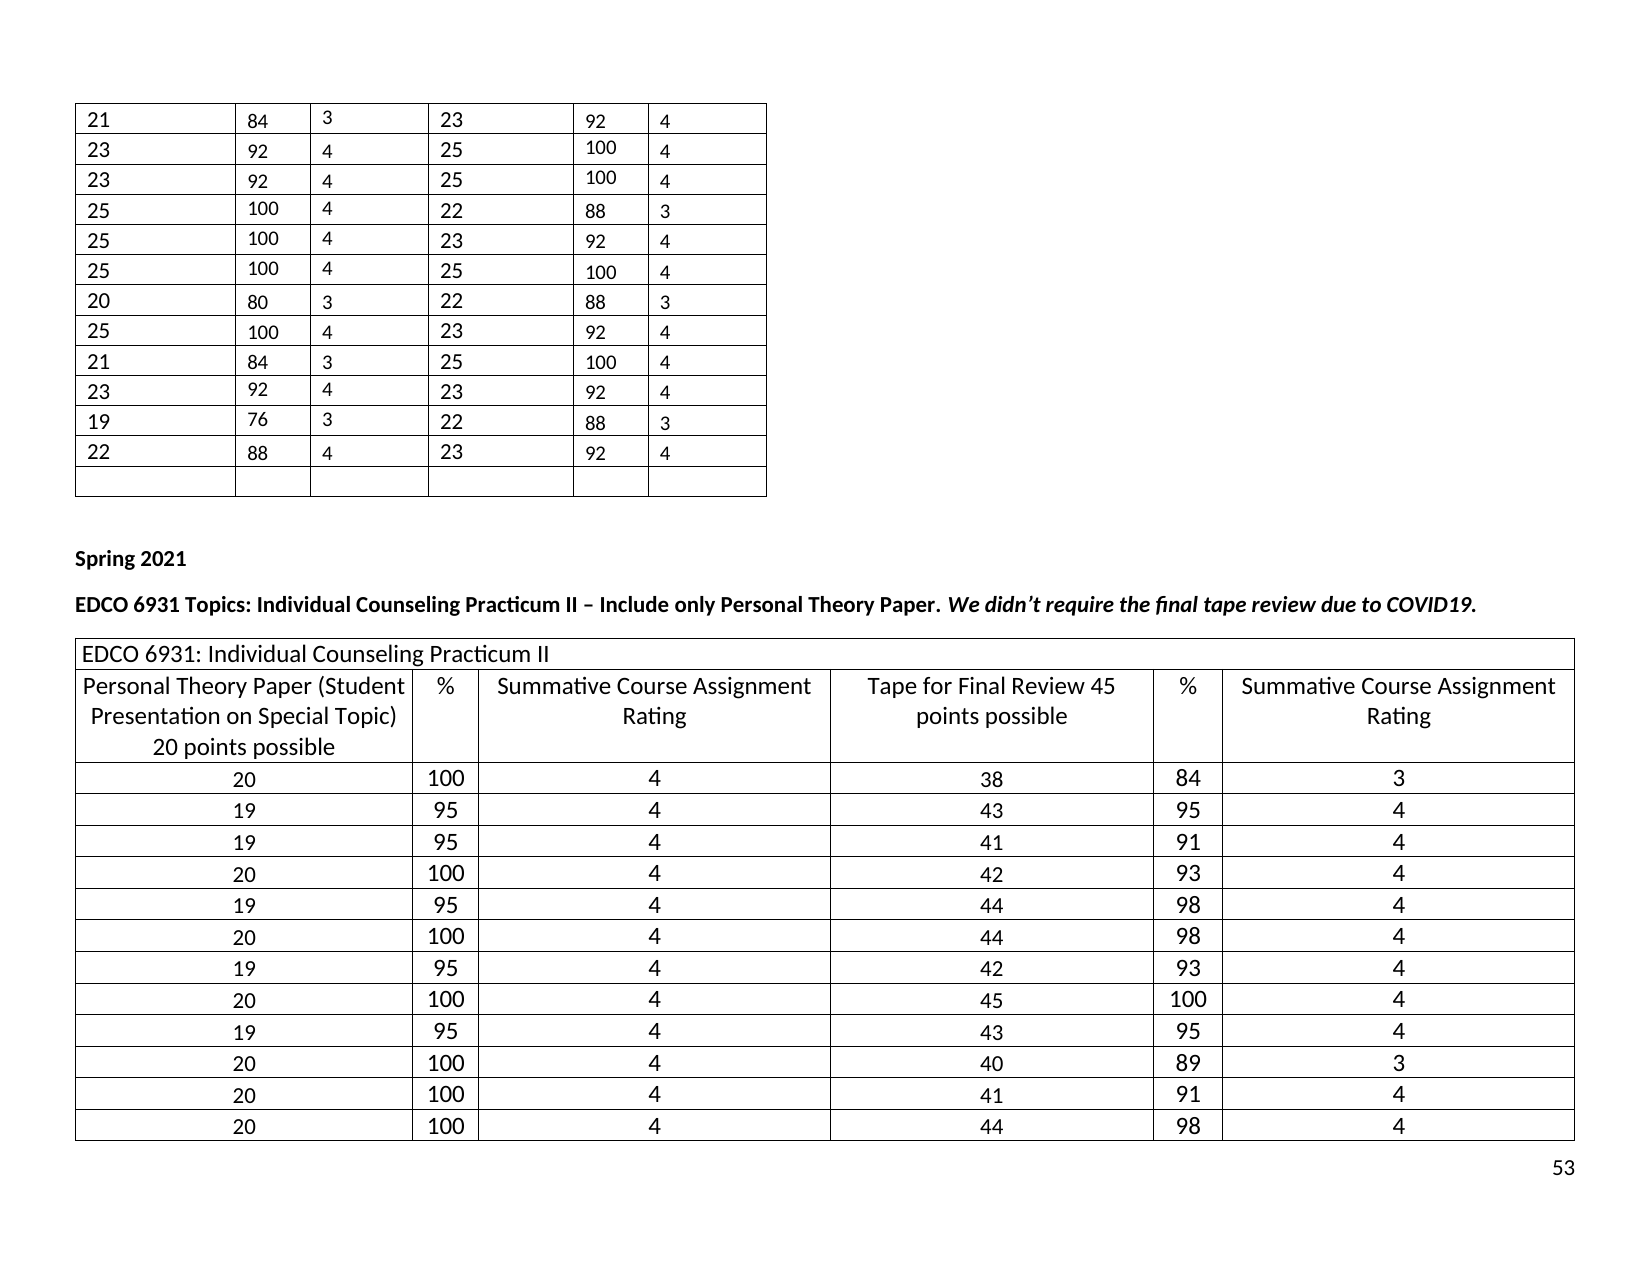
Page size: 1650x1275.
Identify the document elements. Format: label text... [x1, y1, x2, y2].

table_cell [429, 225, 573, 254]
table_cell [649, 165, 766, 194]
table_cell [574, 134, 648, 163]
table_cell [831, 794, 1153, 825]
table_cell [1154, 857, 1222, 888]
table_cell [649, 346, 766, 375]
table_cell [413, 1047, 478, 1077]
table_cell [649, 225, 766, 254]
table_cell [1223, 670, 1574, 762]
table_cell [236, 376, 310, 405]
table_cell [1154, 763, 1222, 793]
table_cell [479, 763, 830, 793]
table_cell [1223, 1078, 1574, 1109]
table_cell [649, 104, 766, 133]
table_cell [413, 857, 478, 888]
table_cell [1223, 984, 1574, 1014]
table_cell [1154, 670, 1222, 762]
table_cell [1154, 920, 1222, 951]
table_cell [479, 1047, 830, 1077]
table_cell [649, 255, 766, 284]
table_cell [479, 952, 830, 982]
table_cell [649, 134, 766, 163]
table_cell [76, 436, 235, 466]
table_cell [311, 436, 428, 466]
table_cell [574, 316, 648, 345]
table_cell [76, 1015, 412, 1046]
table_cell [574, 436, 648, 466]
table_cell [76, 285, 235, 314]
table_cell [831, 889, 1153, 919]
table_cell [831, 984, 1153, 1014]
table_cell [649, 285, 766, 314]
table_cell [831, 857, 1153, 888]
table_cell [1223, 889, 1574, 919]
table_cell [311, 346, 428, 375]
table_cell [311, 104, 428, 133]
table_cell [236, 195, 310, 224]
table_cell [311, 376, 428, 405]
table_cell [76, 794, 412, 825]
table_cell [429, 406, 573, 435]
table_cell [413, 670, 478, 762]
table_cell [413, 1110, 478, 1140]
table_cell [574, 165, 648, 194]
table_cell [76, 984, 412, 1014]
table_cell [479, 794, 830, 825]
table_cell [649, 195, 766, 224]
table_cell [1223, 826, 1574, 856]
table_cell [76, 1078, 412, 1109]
text EDCO 6931 Topics: Individual Counseling Practicum II – Include only Personal Theory Paper. We didn’t require the final tape review due to COVID19. [75, 591, 1575, 618]
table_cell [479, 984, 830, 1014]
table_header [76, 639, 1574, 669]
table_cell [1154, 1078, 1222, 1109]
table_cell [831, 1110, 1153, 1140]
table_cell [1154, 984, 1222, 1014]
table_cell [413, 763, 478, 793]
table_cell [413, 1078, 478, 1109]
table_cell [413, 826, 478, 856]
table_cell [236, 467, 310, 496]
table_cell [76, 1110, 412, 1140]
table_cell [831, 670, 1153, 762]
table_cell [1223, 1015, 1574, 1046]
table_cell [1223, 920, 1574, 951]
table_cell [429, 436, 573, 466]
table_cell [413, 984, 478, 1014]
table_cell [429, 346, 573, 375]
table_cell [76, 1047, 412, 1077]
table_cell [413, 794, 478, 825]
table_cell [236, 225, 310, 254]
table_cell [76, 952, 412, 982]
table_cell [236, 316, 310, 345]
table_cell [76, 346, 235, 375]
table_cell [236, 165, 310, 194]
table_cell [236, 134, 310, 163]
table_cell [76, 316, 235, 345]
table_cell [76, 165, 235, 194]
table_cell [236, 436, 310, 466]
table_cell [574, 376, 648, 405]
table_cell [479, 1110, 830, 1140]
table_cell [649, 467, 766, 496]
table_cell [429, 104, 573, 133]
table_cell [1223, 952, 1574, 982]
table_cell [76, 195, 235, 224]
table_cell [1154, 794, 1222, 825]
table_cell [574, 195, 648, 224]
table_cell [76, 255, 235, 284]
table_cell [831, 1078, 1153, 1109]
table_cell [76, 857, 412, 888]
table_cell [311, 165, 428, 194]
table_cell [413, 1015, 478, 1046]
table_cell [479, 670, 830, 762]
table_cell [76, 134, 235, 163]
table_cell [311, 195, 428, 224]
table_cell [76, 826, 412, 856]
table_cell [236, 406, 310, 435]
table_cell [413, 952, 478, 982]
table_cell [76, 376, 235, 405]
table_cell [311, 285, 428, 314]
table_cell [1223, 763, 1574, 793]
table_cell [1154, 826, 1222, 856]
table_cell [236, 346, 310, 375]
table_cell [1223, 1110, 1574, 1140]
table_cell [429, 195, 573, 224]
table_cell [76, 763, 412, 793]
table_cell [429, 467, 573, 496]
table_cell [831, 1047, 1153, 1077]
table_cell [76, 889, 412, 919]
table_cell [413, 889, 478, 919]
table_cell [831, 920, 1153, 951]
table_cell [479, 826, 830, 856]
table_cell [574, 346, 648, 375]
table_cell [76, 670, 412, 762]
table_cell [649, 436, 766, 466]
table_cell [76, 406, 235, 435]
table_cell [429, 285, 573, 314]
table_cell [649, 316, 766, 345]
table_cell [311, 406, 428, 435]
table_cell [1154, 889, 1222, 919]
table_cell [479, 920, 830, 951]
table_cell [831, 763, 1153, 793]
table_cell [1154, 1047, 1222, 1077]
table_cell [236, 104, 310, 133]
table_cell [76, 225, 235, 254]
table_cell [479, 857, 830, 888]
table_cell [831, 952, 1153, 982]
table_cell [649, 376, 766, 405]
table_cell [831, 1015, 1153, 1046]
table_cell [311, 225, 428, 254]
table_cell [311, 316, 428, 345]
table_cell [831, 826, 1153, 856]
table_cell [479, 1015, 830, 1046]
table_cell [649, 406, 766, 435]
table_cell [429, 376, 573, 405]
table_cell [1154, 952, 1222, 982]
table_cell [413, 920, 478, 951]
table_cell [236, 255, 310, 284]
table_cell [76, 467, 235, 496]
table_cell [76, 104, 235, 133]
text Spring 2021 [75, 544, 1575, 572]
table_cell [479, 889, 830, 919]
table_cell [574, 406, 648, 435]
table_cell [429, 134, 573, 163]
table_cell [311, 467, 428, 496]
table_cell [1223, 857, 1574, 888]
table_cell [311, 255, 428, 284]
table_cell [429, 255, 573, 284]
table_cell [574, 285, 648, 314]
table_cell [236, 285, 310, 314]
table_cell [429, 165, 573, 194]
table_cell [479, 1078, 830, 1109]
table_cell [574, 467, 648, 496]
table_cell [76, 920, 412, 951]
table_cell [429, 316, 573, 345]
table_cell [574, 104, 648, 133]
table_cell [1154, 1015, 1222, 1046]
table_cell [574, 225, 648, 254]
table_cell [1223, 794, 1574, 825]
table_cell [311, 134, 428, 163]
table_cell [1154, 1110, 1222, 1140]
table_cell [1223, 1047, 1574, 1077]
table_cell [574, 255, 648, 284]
